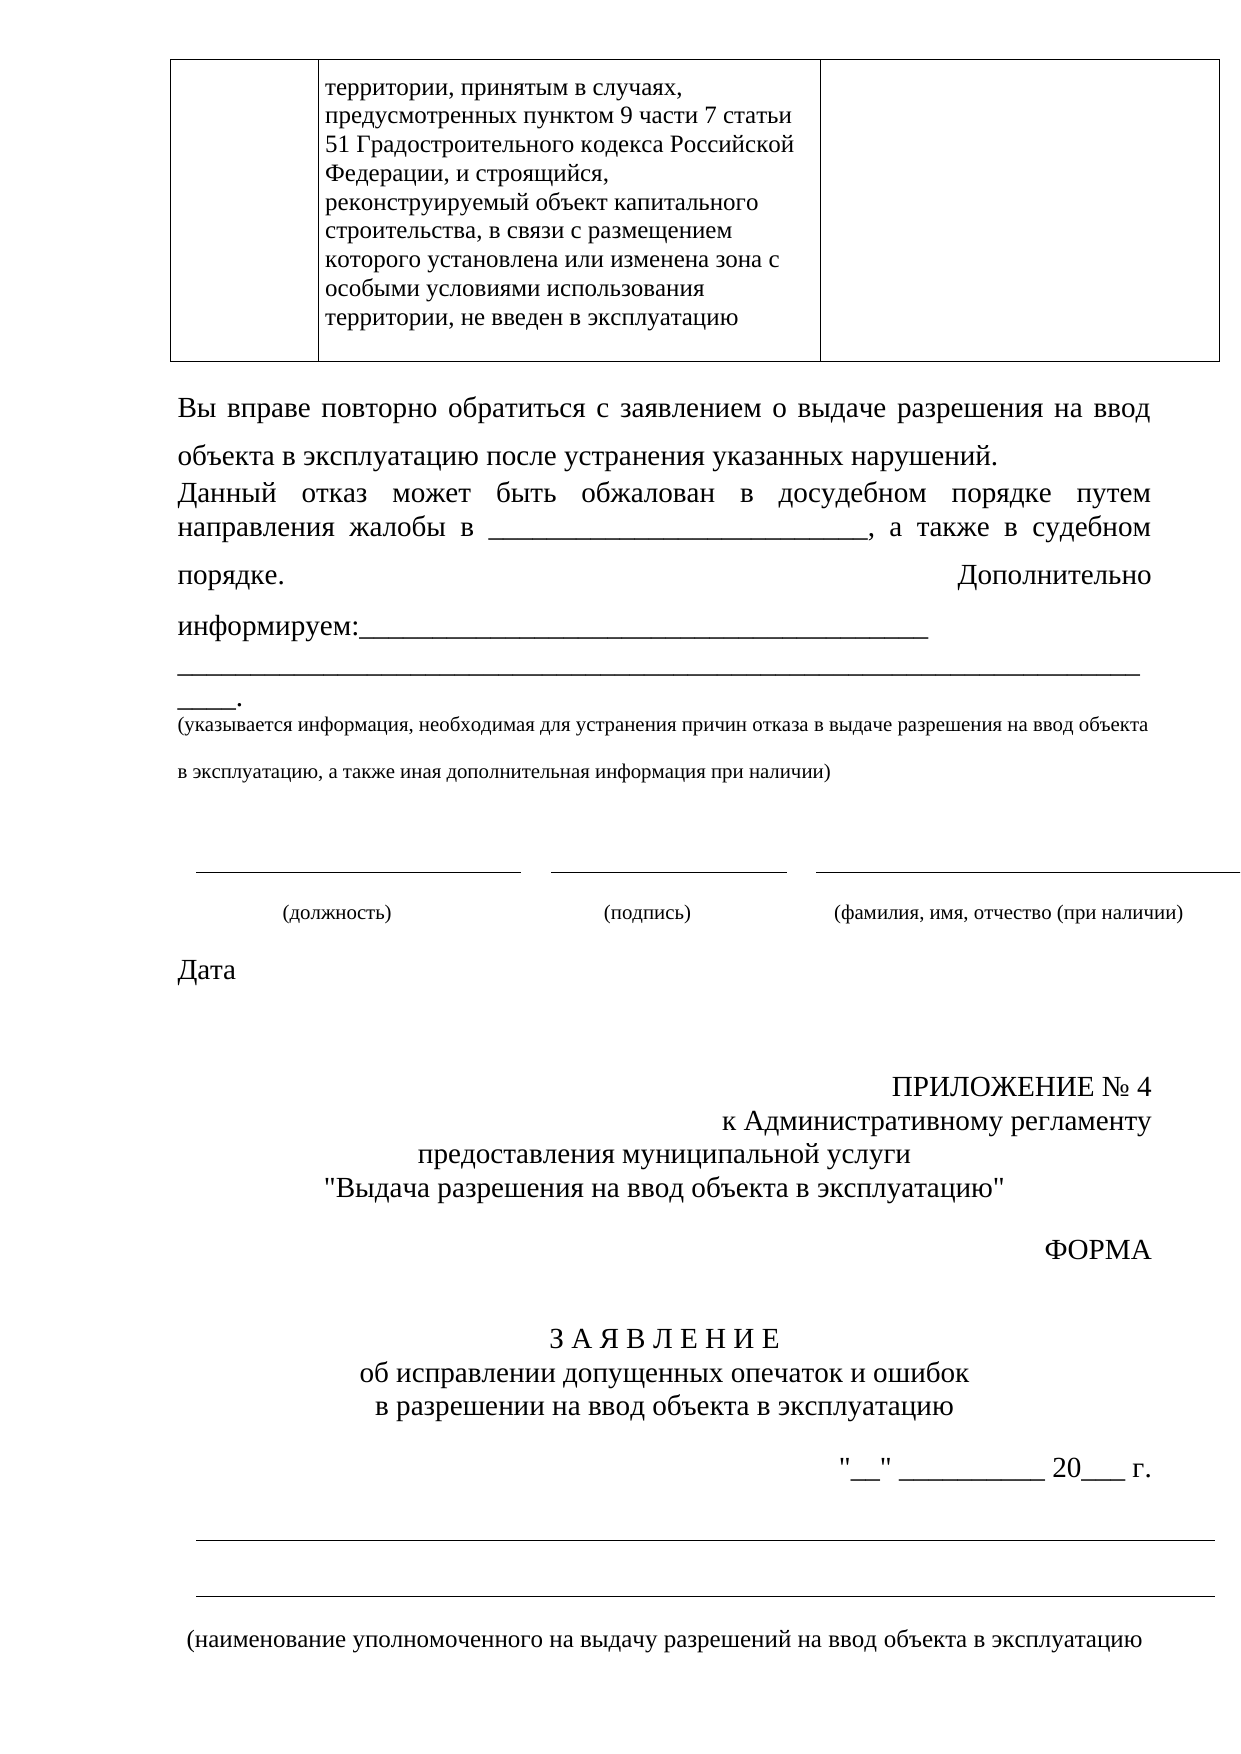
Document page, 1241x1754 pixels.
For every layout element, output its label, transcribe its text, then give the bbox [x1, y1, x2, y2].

text Вы вправе повторно обратиться с заявлением о выдаче разрешения на ввод объекта в эксплуатацию после устранения указанных нарушений. [177, 390, 1152, 475]
text ПРИЛОЖЕНИЕ № 4 [177, 1069, 1152, 1103]
text ______________________________________________________________________. [177, 645, 1152, 712]
text Данный отказ может быть обжалован в досудебном порядке путем направления жалобы в __________________________, а также в судебном порядке. Дополнительно информируем:_______________________________________ [177, 475, 1152, 645]
text в разрешении на ввод объекта в эксплуатацию [177, 1388, 1152, 1422]
text ФОРМА [177, 1232, 1152, 1265]
text об исправлении допущенных опечаток и ошибок [177, 1355, 1152, 1388]
text (должность) (подпись) (фамилия, имя, отчество (при наличии) [177, 900, 1152, 924]
table_header [821, 60, 1219, 361]
table_header территории, принятым в случаях, предусмотренных пунктом 9 части 7 статьи 51 Градостроительного кодекса Российской Федерации, и строящийся, реконструируемый объект капитального строительства, в связи с размещением которого установлена или изменена зона с особыми условиями использования территории, не введен в эксплуатацию [319, 60, 820, 361]
text "Выдача разрешения на ввод объекта в эксплуатацию" [177, 1170, 1152, 1204]
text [177, 1624, 1152, 1652]
text З А Я В Л Е Н И Е [177, 1321, 1152, 1355]
table_header [171, 60, 318, 361]
text Дата [177, 952, 1152, 986]
text предоставления муниципальной услуги [177, 1137, 1152, 1170]
text "__" __________ 20___ г. [177, 1450, 1152, 1483]
text к Административному регламенту [177, 1103, 1152, 1137]
text (указывается информация, необходимая для устранения причин отказа в выдаче разрешения на ввод объекта в эксплуатацию, а также иная дополнительная информация при наличии) [177, 712, 1152, 788]
